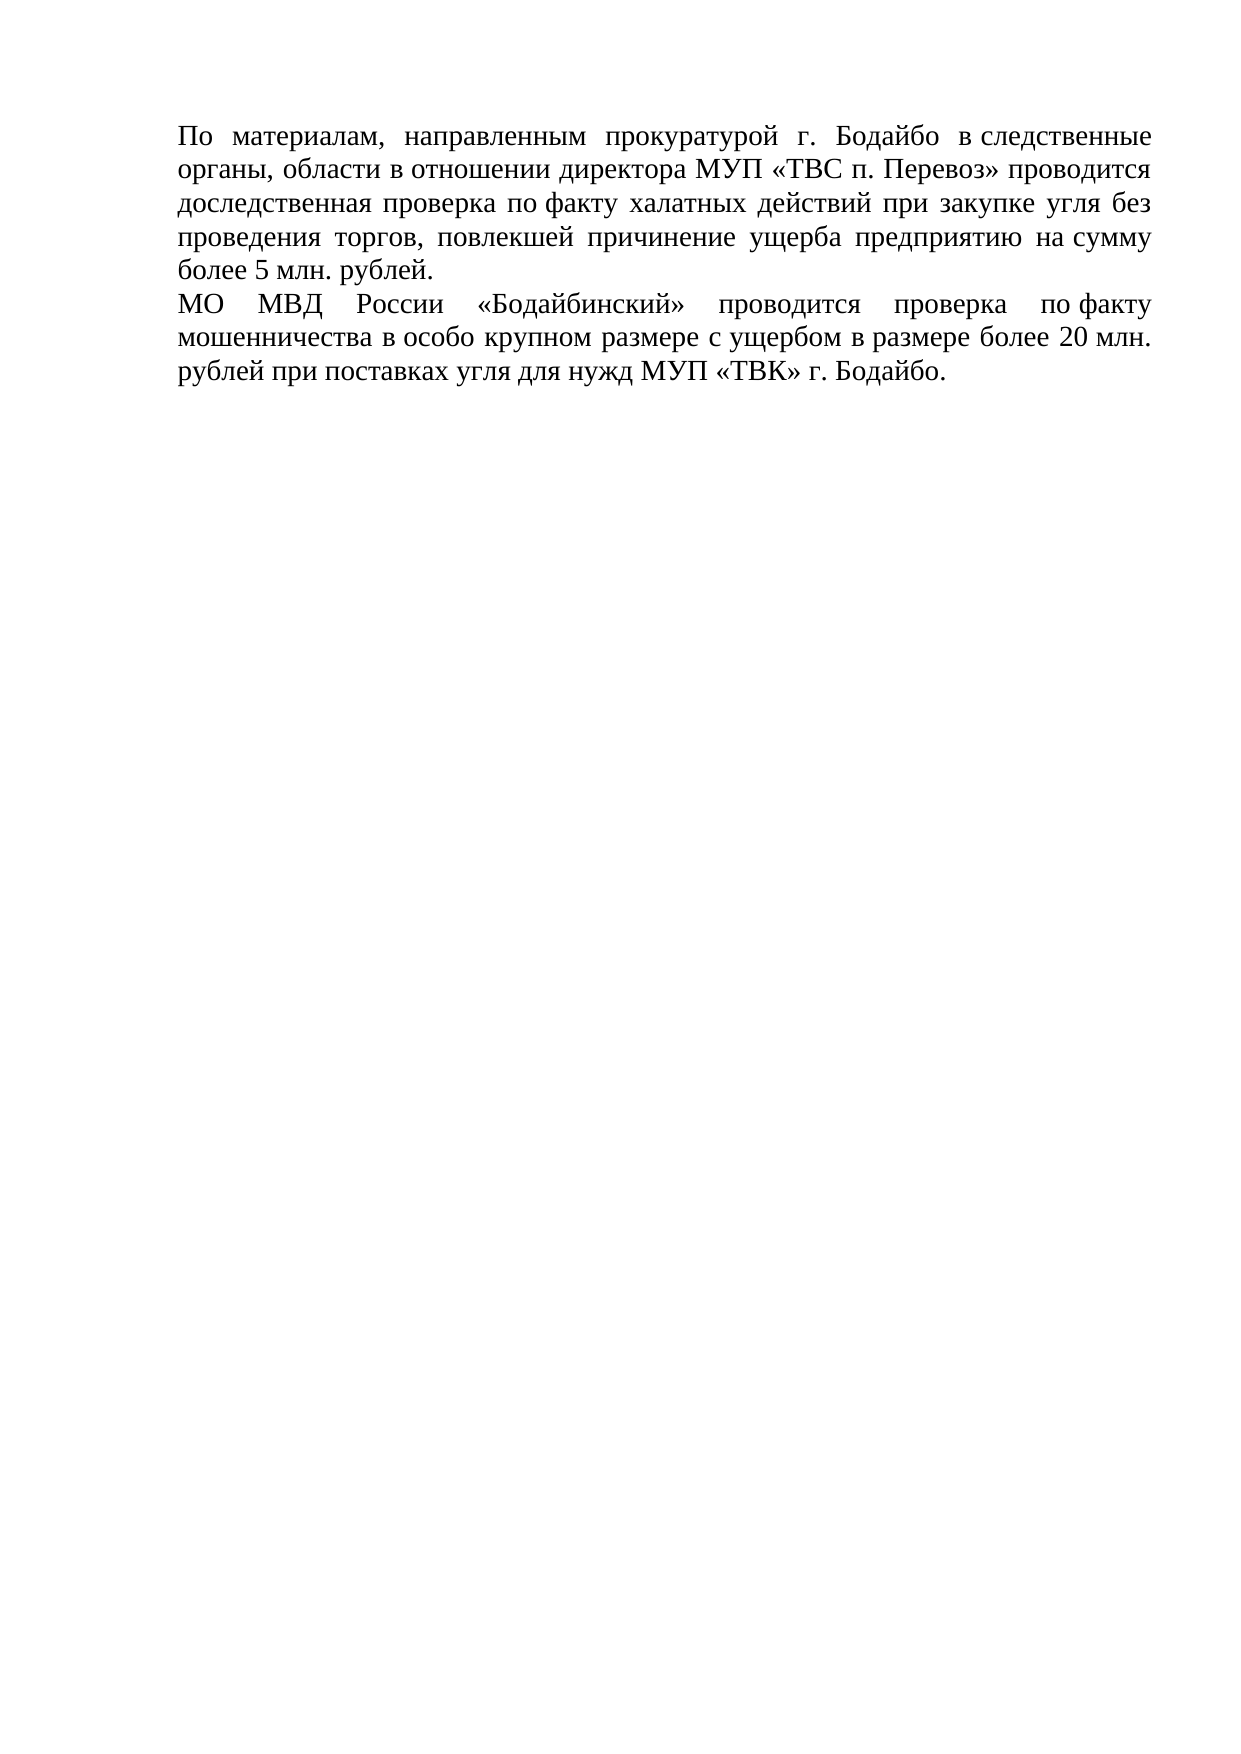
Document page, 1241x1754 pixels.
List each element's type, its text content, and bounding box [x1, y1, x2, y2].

text МО МВД России «Бодайбинский» проводится проверка по факту мошенничества в особо крупном размере с ущербом в размере более 20 млн. рублей при поставках угля для нужд МУП «ТВК» г. Бодайбо. [177, 286, 1152, 386]
text По материалам, направленным прокуратурой г. Бодайбо в следственные органы, области в отношении директора МУП «ТВС п. Перевоз» проводится доследственная проверка по факту халатных действий при закупке угля без проведения торгов, повлекшей причинение ущерба предприятию на сумму более 5 млн. рублей. [177, 118, 1152, 286]
